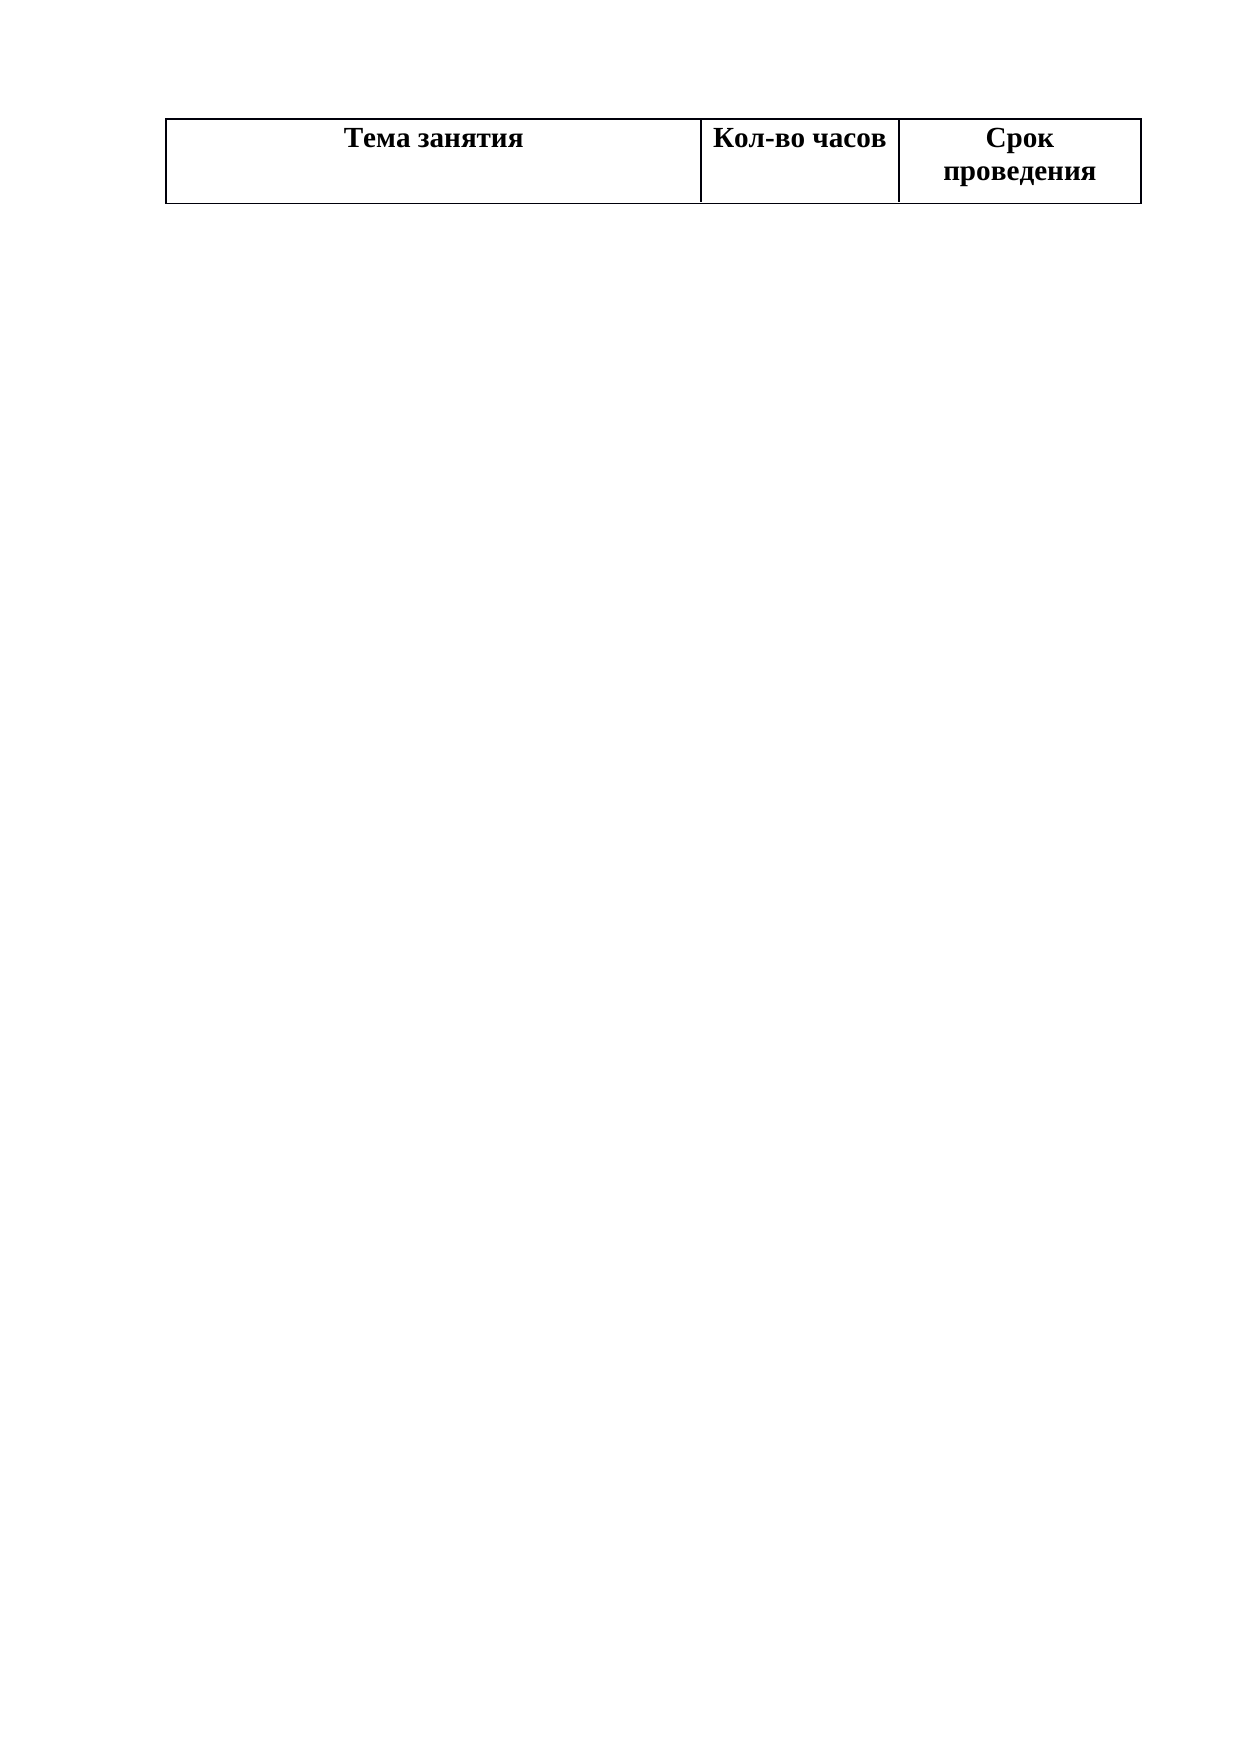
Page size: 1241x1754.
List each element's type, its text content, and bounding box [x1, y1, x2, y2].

table_header Срок проведения [900, 120, 1140, 202]
table_header Кол-во часов [702, 120, 898, 202]
table_header Тема занятия [167, 120, 700, 202]
